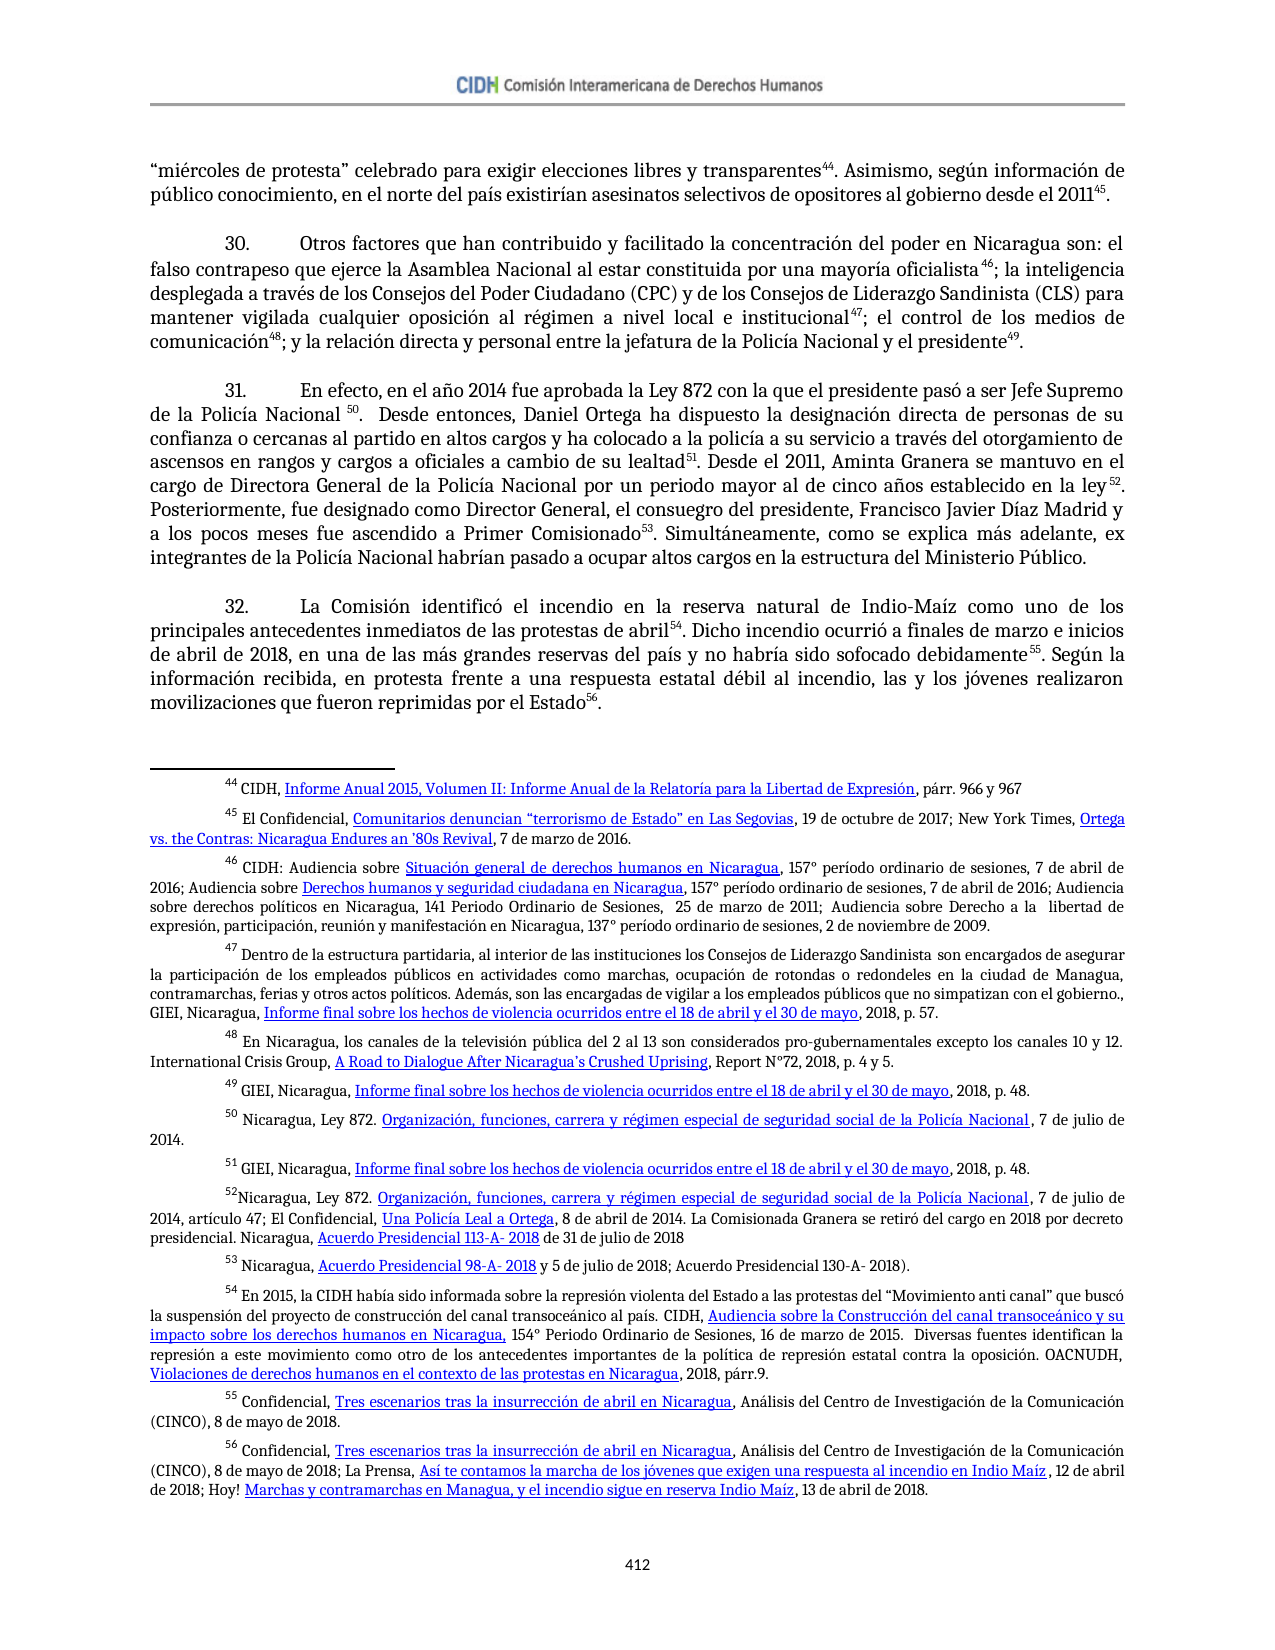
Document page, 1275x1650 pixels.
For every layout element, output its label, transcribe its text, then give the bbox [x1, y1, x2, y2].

picture [450, 75, 826, 96]
list La Comisión identificó el incendio en la reserva natural de Indio-Maíz como uno de los principales antecedentes inmediatos de las protestas de abril. Dicho incendio ocurrió a finales de marzo e inicios de abril de 2018, en una de las más grandes reservas del país y no habría sido sofocado debidamente. Según la información recibida, en protesta frente a una respuesta estatal débil al incendio, las y los jóvenes realizaron movilizaciones que fueron reprimidas por el Estado. [150, 595, 1125, 715]
list En efecto, en el año 2014 fue aprobada la Ley 872 con la que el presidente pasó a ser Jefe Supremo de la Policía Nacional . Desde entonces, Daniel Ortega ha dispuesto la designación directa de personas de su confianza o cercanas al partido en altos cargos y ha colocado a la policía a su servicio a través del otorgamiento de ascensos en rangos y cargos a oficiales a cambio de su lealtad. Desde el 2011, Aminta Granera se mantuvo en el cargo de Directora General de la Policía Nacional por un periodo mayor al de cinco años establecido en la ley. Posteriormente, fue designado como Director General, el consuegro del presidente, Francisco Javier Díaz Madrid y a los pocos meses fue ascendido a Primer Comisionado. Simultáneamente, como se explica más adelante, ex integrantes de la Policía Nacional habrían pasado a ocupar altos cargos en la estructura del Ministerio Público. [150, 378, 1125, 570]
list Otros factores que han contribuido y facilitado la concentración del poder en Nicaragua son: el falso contrapeso que ejerce la Asamblea Nacional al estar constituida por una mayoría oficialista; la inteligencia desplegada a través de los Consejos del Poder Ciudadano (CPC) y de los Consejos de Liderazgo Sandinista (CLS) para mantener vigilada cualquier oposición al régimen a nivel local e institucional; el control de los medios de comunicación; y la relación directa y personal entre la jefatura de la Policía Nacional y el presidente. [150, 232, 1125, 353]
